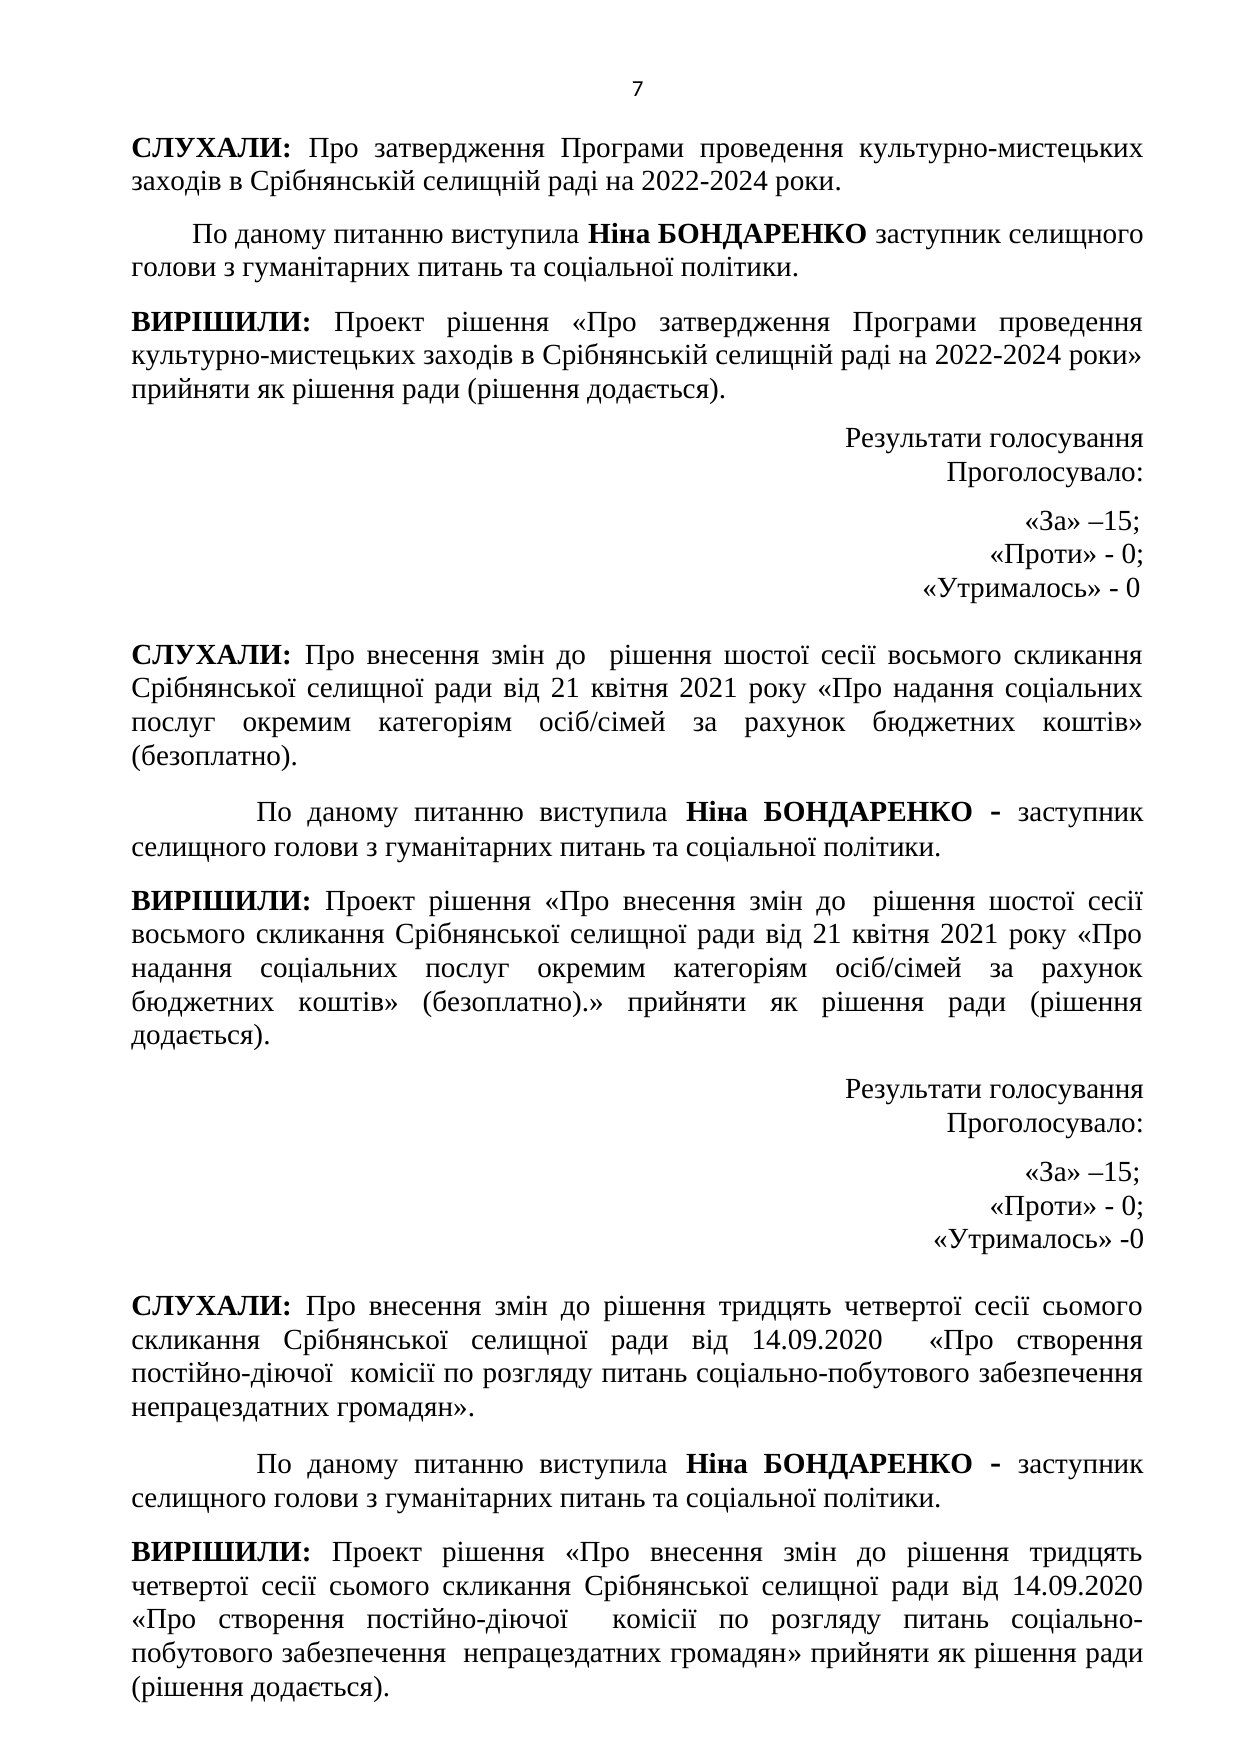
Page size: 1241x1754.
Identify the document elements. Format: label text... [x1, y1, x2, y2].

text По даному питанню виступила Ніна БОНДАРЕНКО - заступник селищного голови з гуманітарних питань та соціальної політики. [131, 1442, 1144, 1514]
text Результати голосування Проголосувало: [131, 1072, 1144, 1139]
text «За» –15; [131, 503, 1144, 536]
text «Проти» - 0; [131, 536, 1144, 570]
text «За» –15; [131, 1154, 1144, 1188]
text Результати голосування Проголосувало: [131, 420, 1144, 487]
text «Утрималось» - 0 [131, 570, 1144, 603]
text По даному питанню виступила Ніна БОНДАРЕНКО заступник селищного голови з гуманітарних питань та соціальної політики. [131, 216, 1144, 283]
text «Утрималось» -0 [131, 1221, 1144, 1255]
text «Проти» - 0; [131, 1188, 1144, 1221]
text СЛУХАЛИ: Про затвердження Програми проведення культурно-мистецьких заходів в Срібнянській селищній раді на 2022-2024 роки. [131, 130, 1144, 197]
text СЛУХАЛИ: Про внесення змін до рішення тридцять четвертої сесії сьомого скликання Срібнянської селищної ради від 14.09.2020 «Про створення постійно-діючої комісії по розгляду питань соціально-побутового забезпечення непрацездатних громадян». [131, 1288, 1144, 1423]
text СЛУХАЛИ: Про внесення змін до рішення шостої сесії восьмого скликання Срібнянської селищної ради від 21 квітня 2021 року «Про надання соціальних послуг окремим категоріям осіб/сімей за рахунок бюджетних коштів» (безоплатно). [131, 637, 1144, 771]
text По даному питанню виступила Ніна БОНДАРЕНКО - заступник селищного голови з гуманітарних питань та соціальної політики. [131, 790, 1144, 862]
text ВИРІШИЛИ: Проект рішення «Про внесення змін до рішення шостої сесії восьмого скликання Срібнянської селищної ради від 21 квітня 2021 року «Про надання соціальних послуг окремим категоріям осіб/сімей за рахунок бюджетних коштів» (безоплатно).» прийняти як рішення ради (рішення додається). [131, 883, 1144, 1051]
text ВИРІШИЛИ: Проект рішення «Про внесення змін до рішення тридцять четвертої сесії сьомого скликання Срібнянської селищної ради від 14.09.2020 «Про створення постійно-діючої комісії по розгляду питань соціально-побутового забезпечення непрацездатних громадян» прийняти як рішення ради (рішення додається). [131, 1534, 1144, 1702]
text ВИРІШИЛИ: Проект рішення «Про затвердження Програми проведення культурно-мистецьких заходів в Срібнянській селищній раді на 2022-2024 роки» прийняти як рішення ради (рішення додається). [131, 304, 1144, 404]
